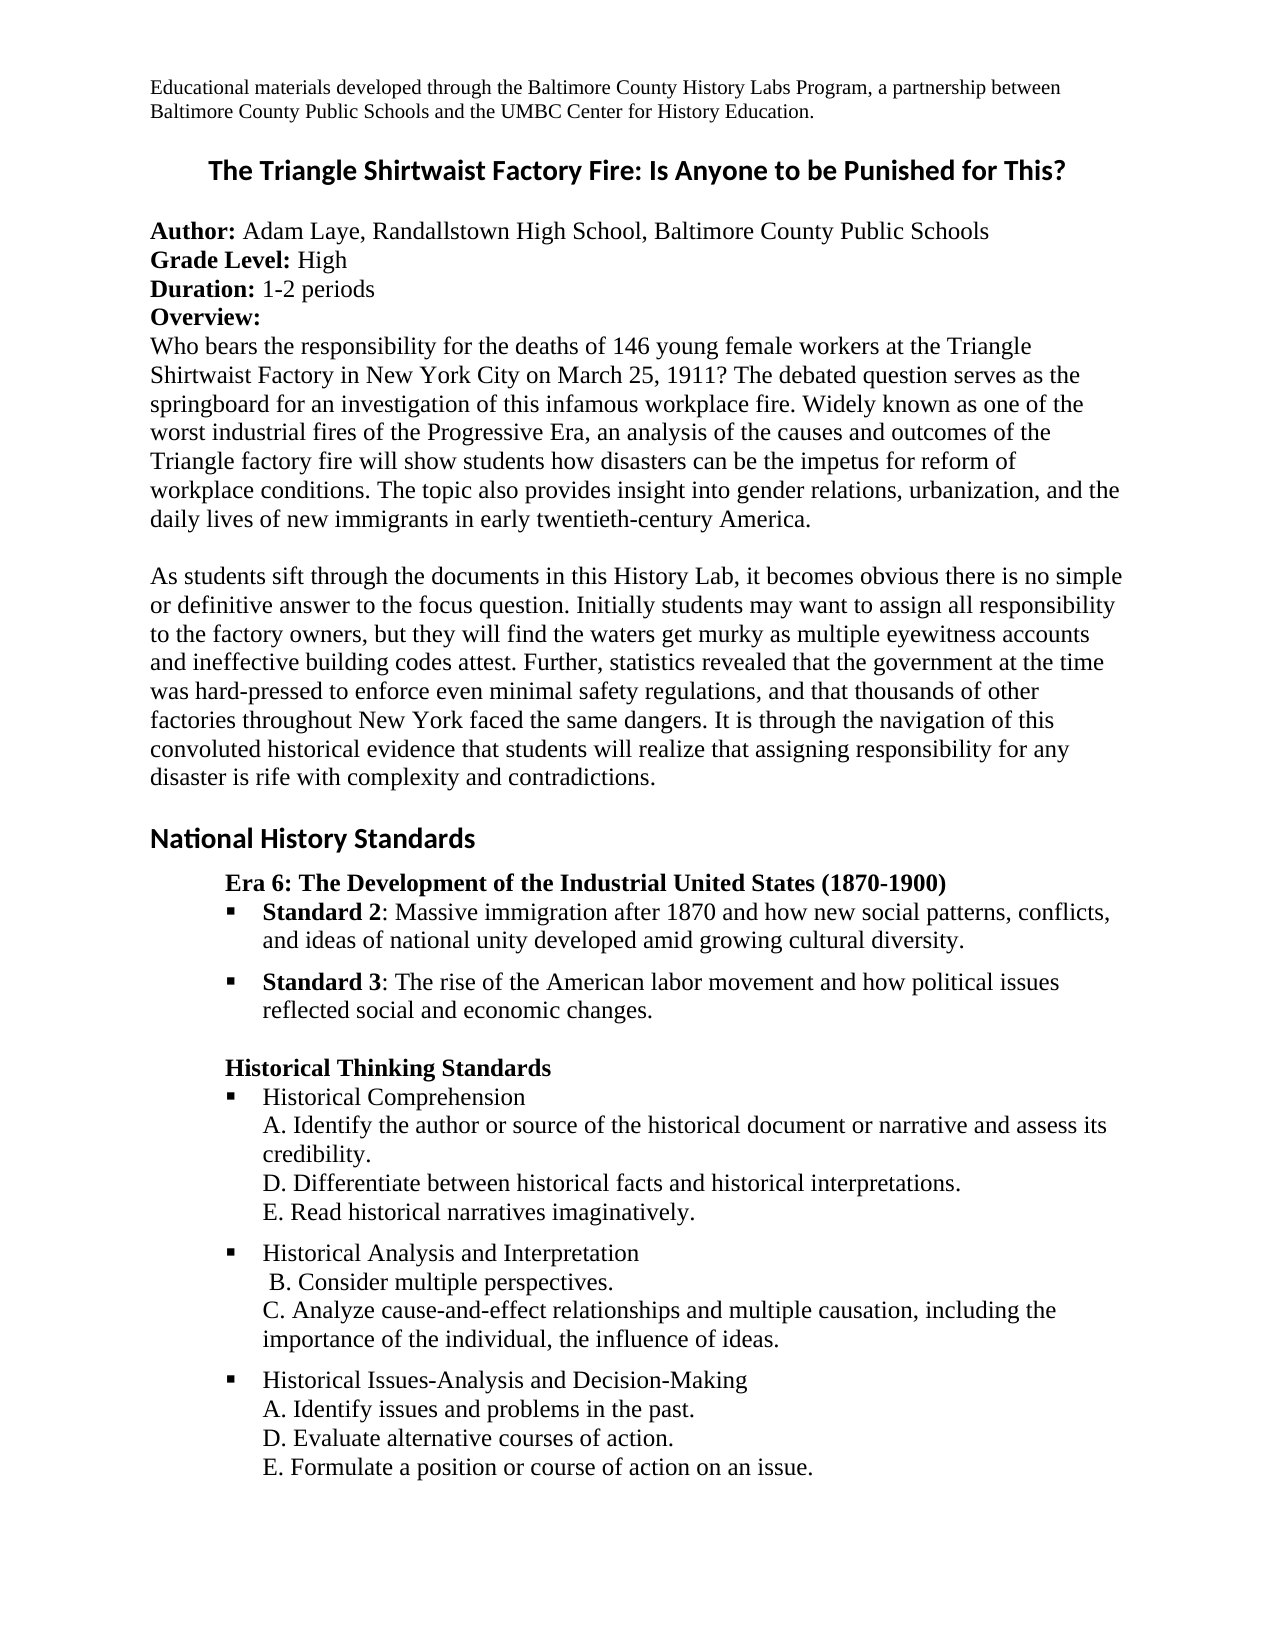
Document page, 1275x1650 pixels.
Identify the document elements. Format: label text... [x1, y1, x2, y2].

text Overview: [150, 302, 1125, 331]
text Author: Adam Laye, Randallstown High School, Baltimore County Public Schools [150, 216, 1125, 245]
text D. Differentiate between historical facts and historical interpretations. [262, 1168, 1125, 1197]
text Era 6: The Development of the Industrial United States (1870-1900) [150, 868, 1125, 897]
list Standard 2: Massive immigration after 1870 and how new social patterns, conflicts, and ideas of national unity developed amid growing cultural diversity. [225, 897, 1125, 954]
list Historical Analysis and Interpretation [225, 1238, 1125, 1267]
text Duration: 1-2 periods [150, 274, 1125, 302]
text E. Formulate a position or course of action on an issue. [262, 1452, 1125, 1481]
text A. Identify issues and problems in the past. [262, 1394, 1125, 1423]
text Who bears the responsibility for the deaths of 146 young female workers at the Triangle Shirtwaist Factory in New York City on March 25, 1911? The debated question serves as the springboard for an investigation of this infamous workplace fire. Widely known as one of the worst industrial fires of the Progressive Era, an analysis of the causes and outcomes of the Triangle factory fire will show students how disasters can be the impetus for reform of workplace conditions. The topic also provides insight into gender relations, urbanization, and the daily lives of new immigrants in early twentieth-century America. [150, 331, 1125, 532]
text C. Analyze cause-and-effect relationships and multiple causation, including the importance of the individual, the influence of ideas. [262, 1296, 1125, 1353]
text National History Standards [150, 820, 1125, 856]
text E. Read historical narratives imaginatively. [262, 1197, 1125, 1226]
list Standard 3: The rise of the American labor movement and how political issues reflected social and economic changes. [225, 967, 1125, 1024]
text Historical Thinking Standards [225, 1053, 1125, 1082]
list Historical Issues-Analysis and Decision-Making [225, 1366, 1125, 1394]
text The Triangle Shirtwaist Factory Fire: Is Anyone to be Punished for This? [150, 152, 1125, 187]
text B. Consider multiple perspectives. [262, 1267, 1125, 1296]
text Grade Level: High [150, 245, 1125, 274]
text D. Evaluate alternative courses of action. [262, 1423, 1125, 1452]
list Historical Comprehension [225, 1082, 1125, 1111]
text As students sift through the documents in this History Lab, it becomes obvious there is no simple or definitive answer to the focus question. Initially students may want to assign all responsibility to the factory owners, but they will find the waters get murky as multiple eyewitness accounts and ineffective building codes attest. Further, statistics revealed that the government at the time was hard-pressed to enforce even minimal safety regulations, and that thousands of other factories throughout New York faced the same dangers. It is through the navigation of this convoluted historical evidence that students will realize that assigning responsibility for any disaster is rife with complexity and contradictions. [150, 561, 1125, 791]
text A. Identify the author or source of the historical document or narrative and assess its credibility. [262, 1111, 1125, 1168]
